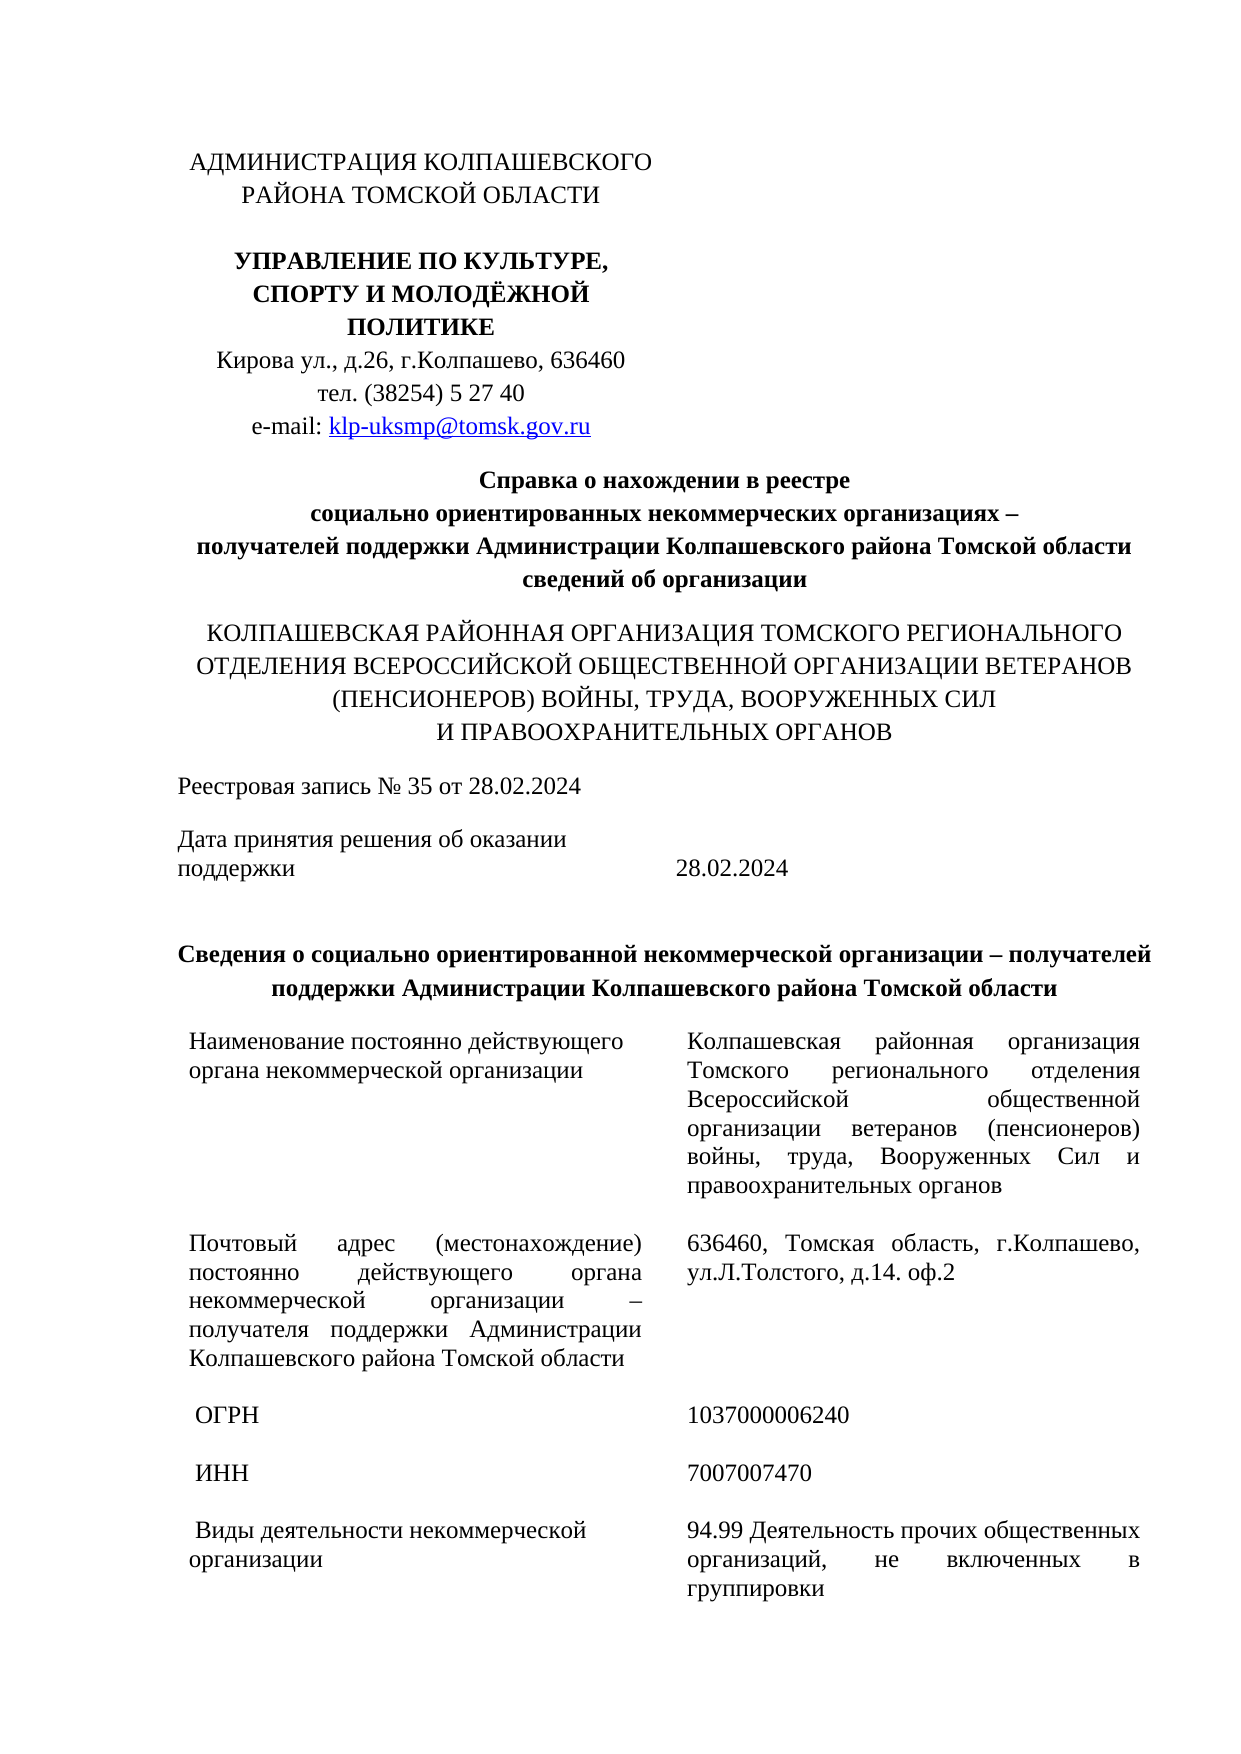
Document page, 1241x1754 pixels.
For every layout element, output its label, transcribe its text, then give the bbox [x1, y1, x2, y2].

table_cell [166, 1199, 664, 1372]
text Сведения о социально ориентированной некоммерческой организации – получателей поддержки Администрации Колпашевского района Томской области [177, 939, 1152, 1001]
table_header [166, 1026, 664, 1199]
text получателей поддержки Администрации Колпашевского района Томской области [177, 531, 1152, 560]
table_cell [166, 1372, 664, 1429]
text e-mail: klp-uksmp@tomsk.gov.ru [177, 411, 664, 440]
table_cell [664, 1372, 1163, 1429]
table_cell [664, 1199, 1163, 1372]
table_cell [166, 1429, 664, 1487]
text социально ориентированных некоммерческих организациях – [177, 498, 1152, 527]
table_cell [664, 1487, 1163, 1602]
table_header [664, 1026, 1163, 1199]
text АДМИНИСТРАЦИЯ КОЛПАШЕВСКОГО РАЙОНА ТОМСКОЙ ОБЛАСТИ [177, 147, 664, 209]
table_cell [166, 1487, 664, 1602]
text КОЛПАШЕВСКАЯ РАЙОННАЯ ОРГАНИЗАЦИЯ ТОМСКОГО РЕГИОНАЛЬНОГО ОТДЕЛЕНИЯ ВСЕРОССИЙСКОЙ ОБЩЕСТВЕННОЙ ОРГАНИЗАЦИИ ВЕТЕРАНОВ (ПЕНСИОНЕРОВ) ВОЙНЫ, ТРУДА, ВООРУЖЕННЫХ СИЛ [177, 618, 1152, 713]
text Реестровая запись № 35 от 28.02.2024 [177, 771, 1152, 799]
text Кирова ул., д.26, г.Колпашево, 636460 [177, 345, 664, 374]
text тел. (38254) 5 27 40 [177, 378, 664, 407]
table_header 28.02.2024 [664, 825, 1163, 911]
text И ПРАВООХРАНИТЕЛЬНЫХ ОРГАНОВ [177, 717, 1152, 746]
table_header Дата принятия решения об оказании поддержки [166, 825, 664, 911]
text Справка о нахождении в реестре [177, 465, 1152, 494]
text сведений об организации [177, 564, 1152, 593]
text УПРАВЛЕНИЕ ПО КУЛЬТУРЕ, СПОРТУ И МОЛОДЁЖНОЙ ПОЛИТИКЕ [177, 246, 664, 341]
table_cell [664, 1429, 1163, 1487]
